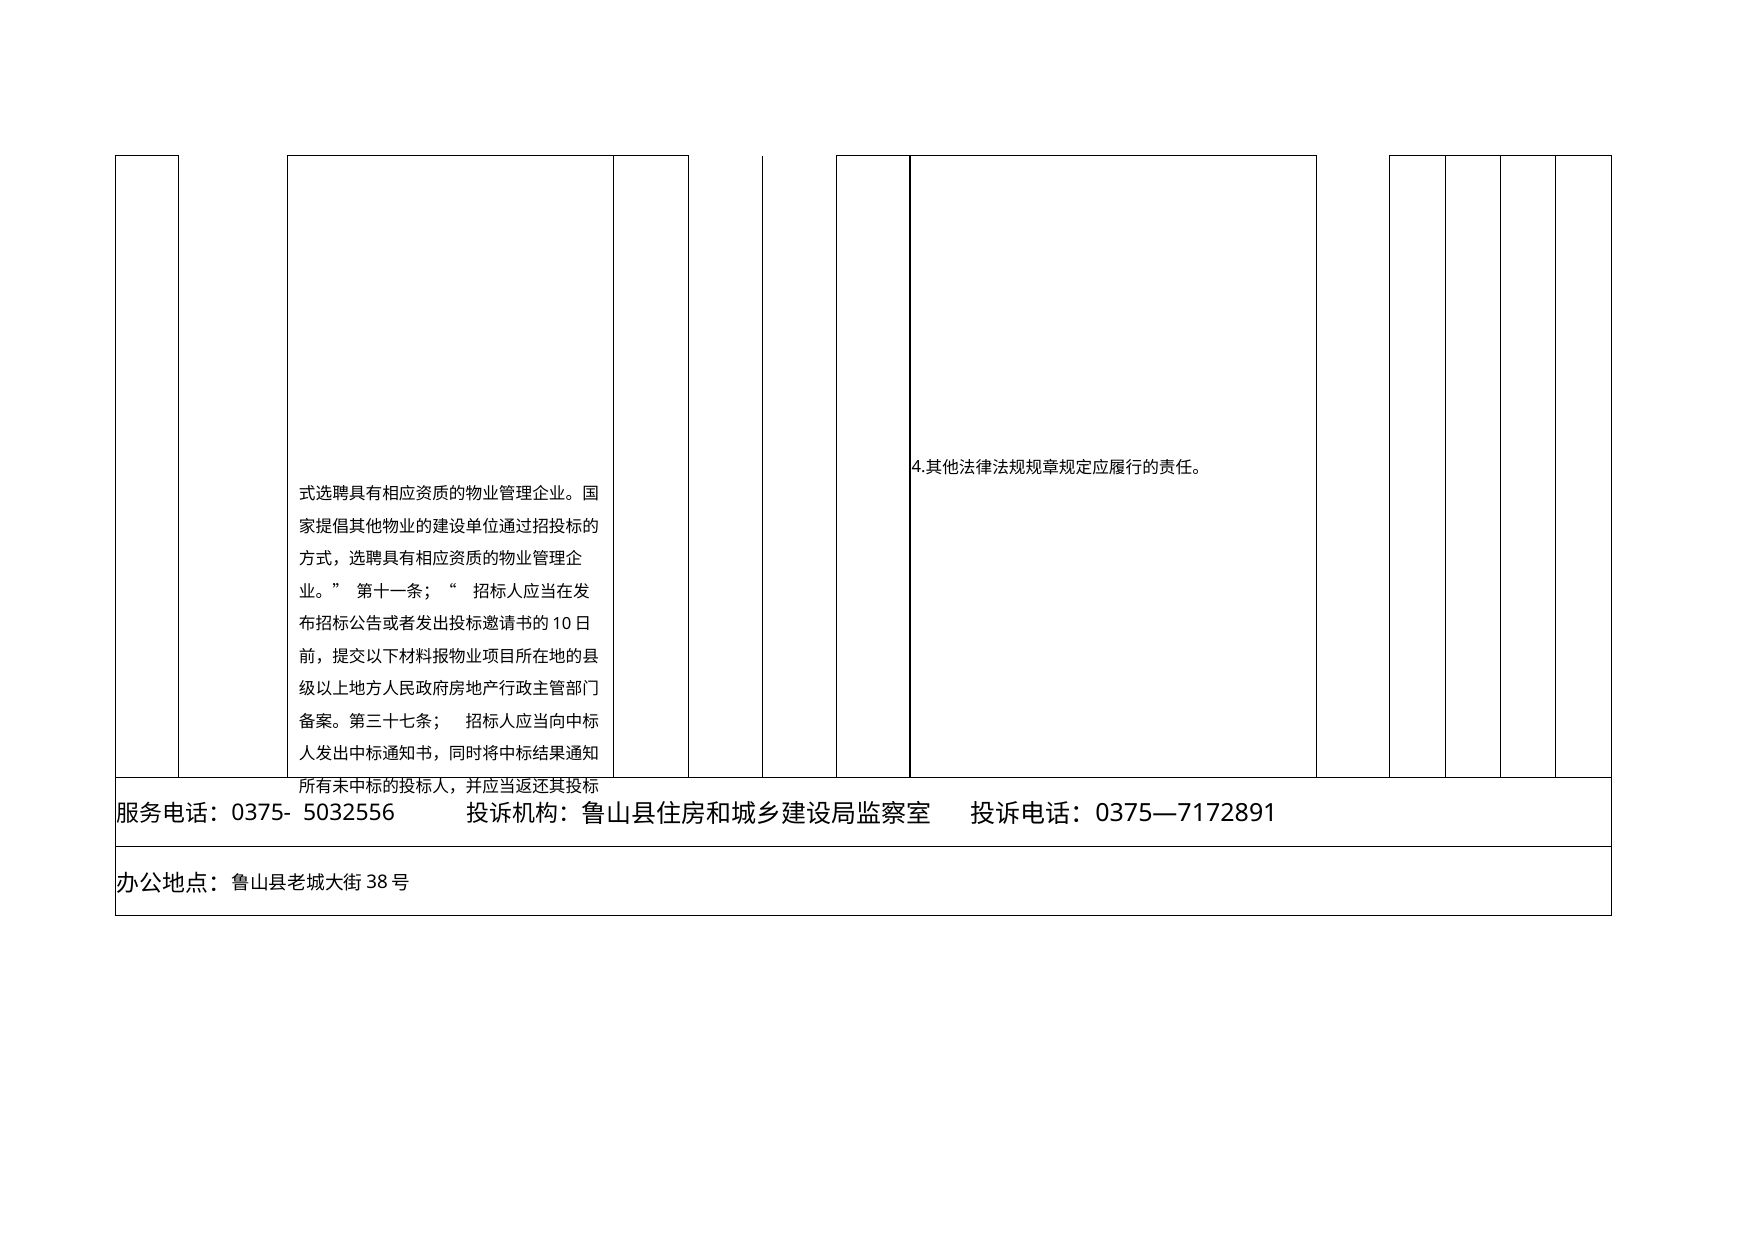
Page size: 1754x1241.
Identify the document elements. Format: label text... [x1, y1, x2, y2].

table_cell 4.其他法律法规规章规定应履行的责任。 [911, 156, 1316, 777]
table_cell 办公地点：鲁山县老城大街38号 [116, 847, 1611, 915]
table_cell [1446, 156, 1500, 777]
table_cell [837, 156, 909, 777]
table_cell 服务电话：0375- 5032556 投诉机构：鲁山县住房和城乡建设局监察室 投诉电话：0375—7172891 [116, 778, 1611, 846]
table_cell [1390, 156, 1445, 777]
